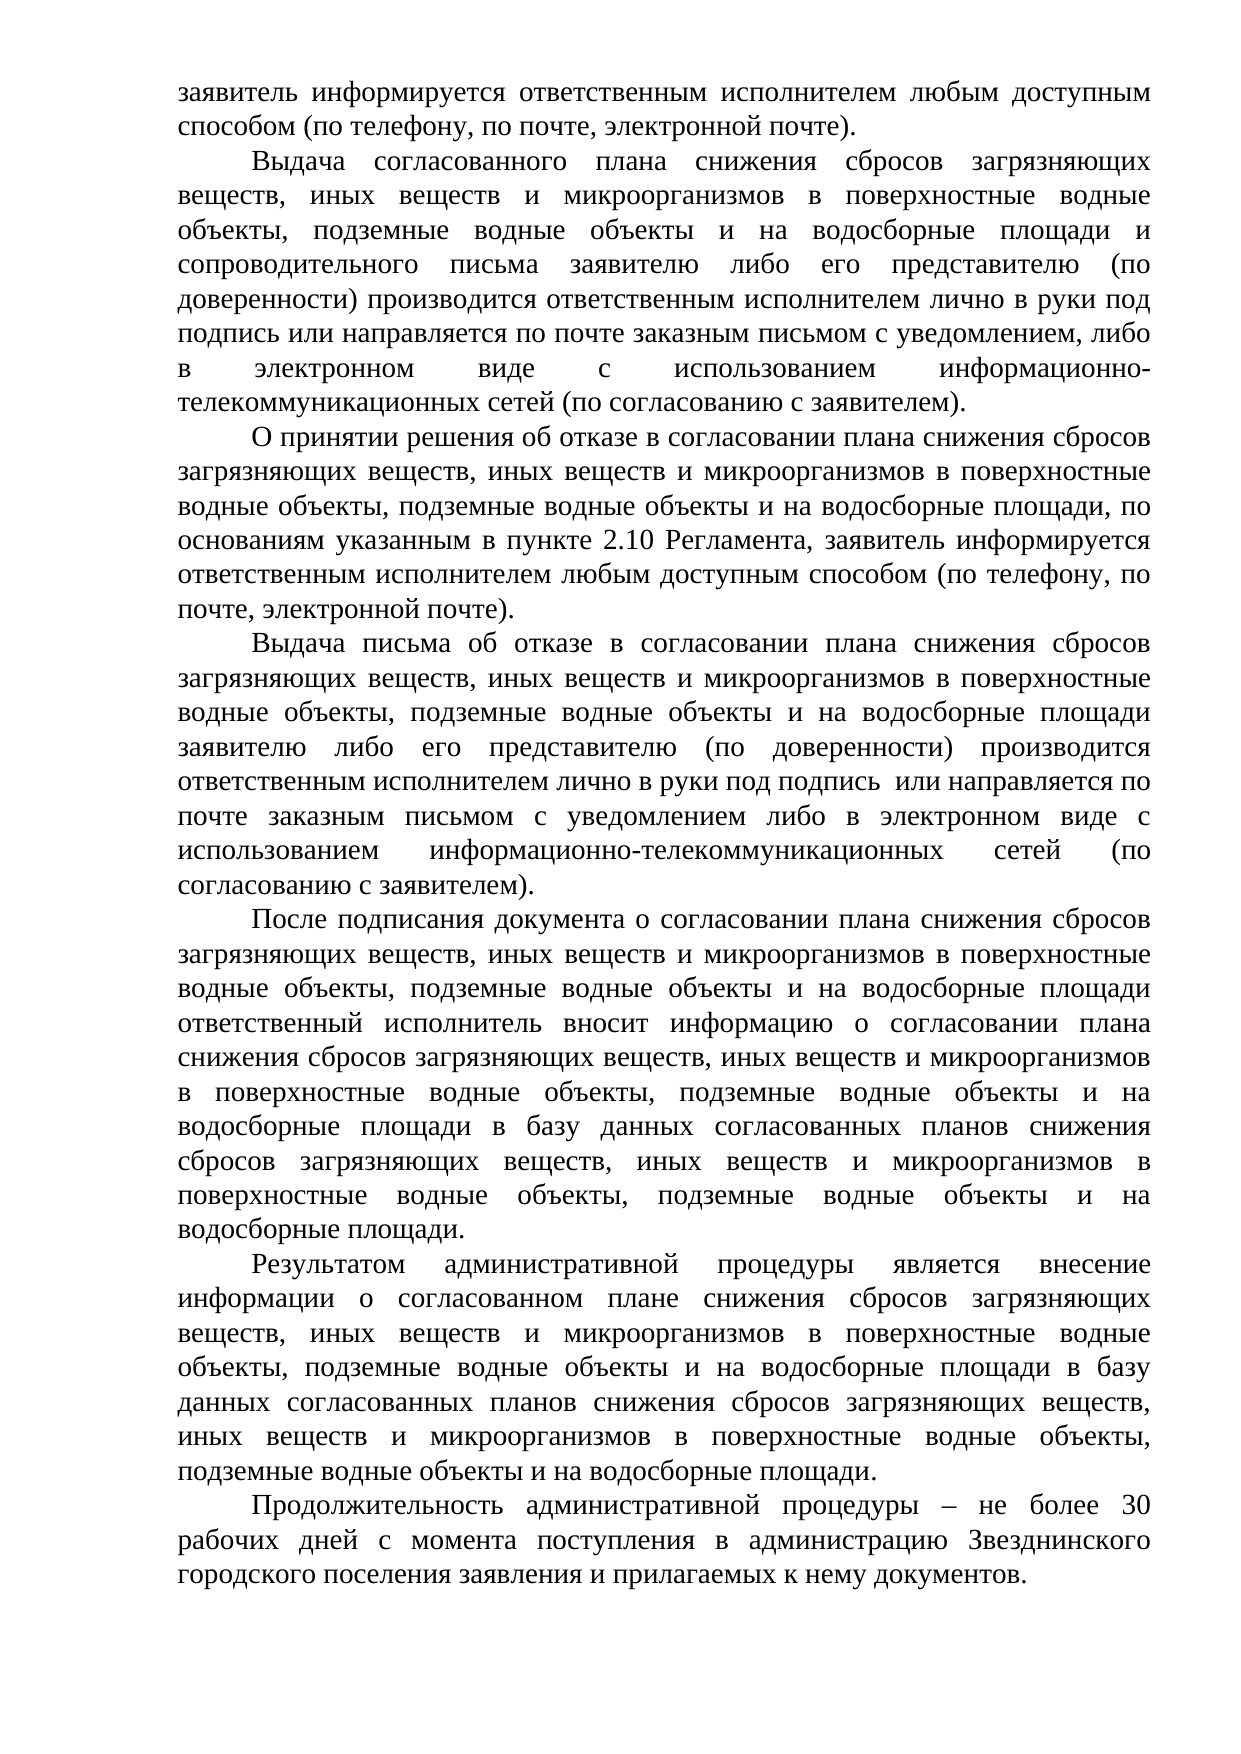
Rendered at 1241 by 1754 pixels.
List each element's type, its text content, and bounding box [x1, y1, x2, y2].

text Выдача письма об отказе в согласовании плана снижения сбросов загрязняющих веществ, иных веществ и микроорганизмов в поверхностные водные объекты, подземные водные объекты и на водосборные площади заявителю либо его представителю (по доверенности) производится ответственным исполнителем лично в руки под подпись или направляется по почте заказным письмом с уведомлением либо в электронном виде с использованием информационно-телекоммуникационных сетей (по согласованию с заявителем). [177, 626, 1152, 900]
text Выдача согласованного плана снижения сбросов загрязняющих веществ, иных веществ и микроорганизмов в поверхностные водные объекты, подземные водные объекты и на водосборные площади и сопроводительного письма заявителю либо его представителю (по доверенности) производится ответственным исполнителем лично в руки под подпись или направляется по почте заказным письмом с уведомлением, либо в электронном виде с использованием информационно-телекоммуникационных сетей (по согласованию с заявителем). [177, 143, 1152, 418]
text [177, 74, 1152, 142]
text После подписания документа о согласовании плана снижения сбросов загрязняющих веществ, иных веществ и микроорганизмов в поверхностные водные объекты, подземные водные объекты и на водосборные площади ответственный исполнитель вносит информацию о согласовании плана снижения сбросов загрязняющих веществ, иных веществ и микроорганизмов в поверхностные водные объекты, подземные водные объекты и на водосборные площади в базу данных согласованных планов снижения сбросов загрязняющих веществ, иных веществ и микроорганизмов в поверхностные водные объекты, подземные водные объекты и на водосборные площади. [177, 901, 1152, 1245]
text О принятии решения об отказе в согласовании плана снижения сбросов загрязняющих веществ, иных веществ и микроорганизмов в поверхностные водные объекты, подземные водные объекты и на водосборные площади, по основаниям указанным в пункте 2.10 Регламента, заявитель информируется ответственным исполнителем любым доступным способом (по телефону, по почте, электронной почте). [177, 419, 1152, 624]
text Результатом административной процедуры является внесение информации о согласованном плане снижения сбросов загрязняющих веществ, иных веществ и микроорганизмов в поверхностные водные объекты, подземные водные объекты и на водосборные площади в базу данных согласованных планов снижения сбросов загрязняющих веществ, иных веществ и микроорганизмов в поверхностные водные объекты, подземные водные объекты и на водосборные площади. [177, 1246, 1152, 1487]
text Продолжительность административной процедуры – не более 30 рабочих дней с момента поступления в администрацию Звезднинского городского поселения заявления и прилагаемых к нему документов. [177, 1487, 1152, 1590]
